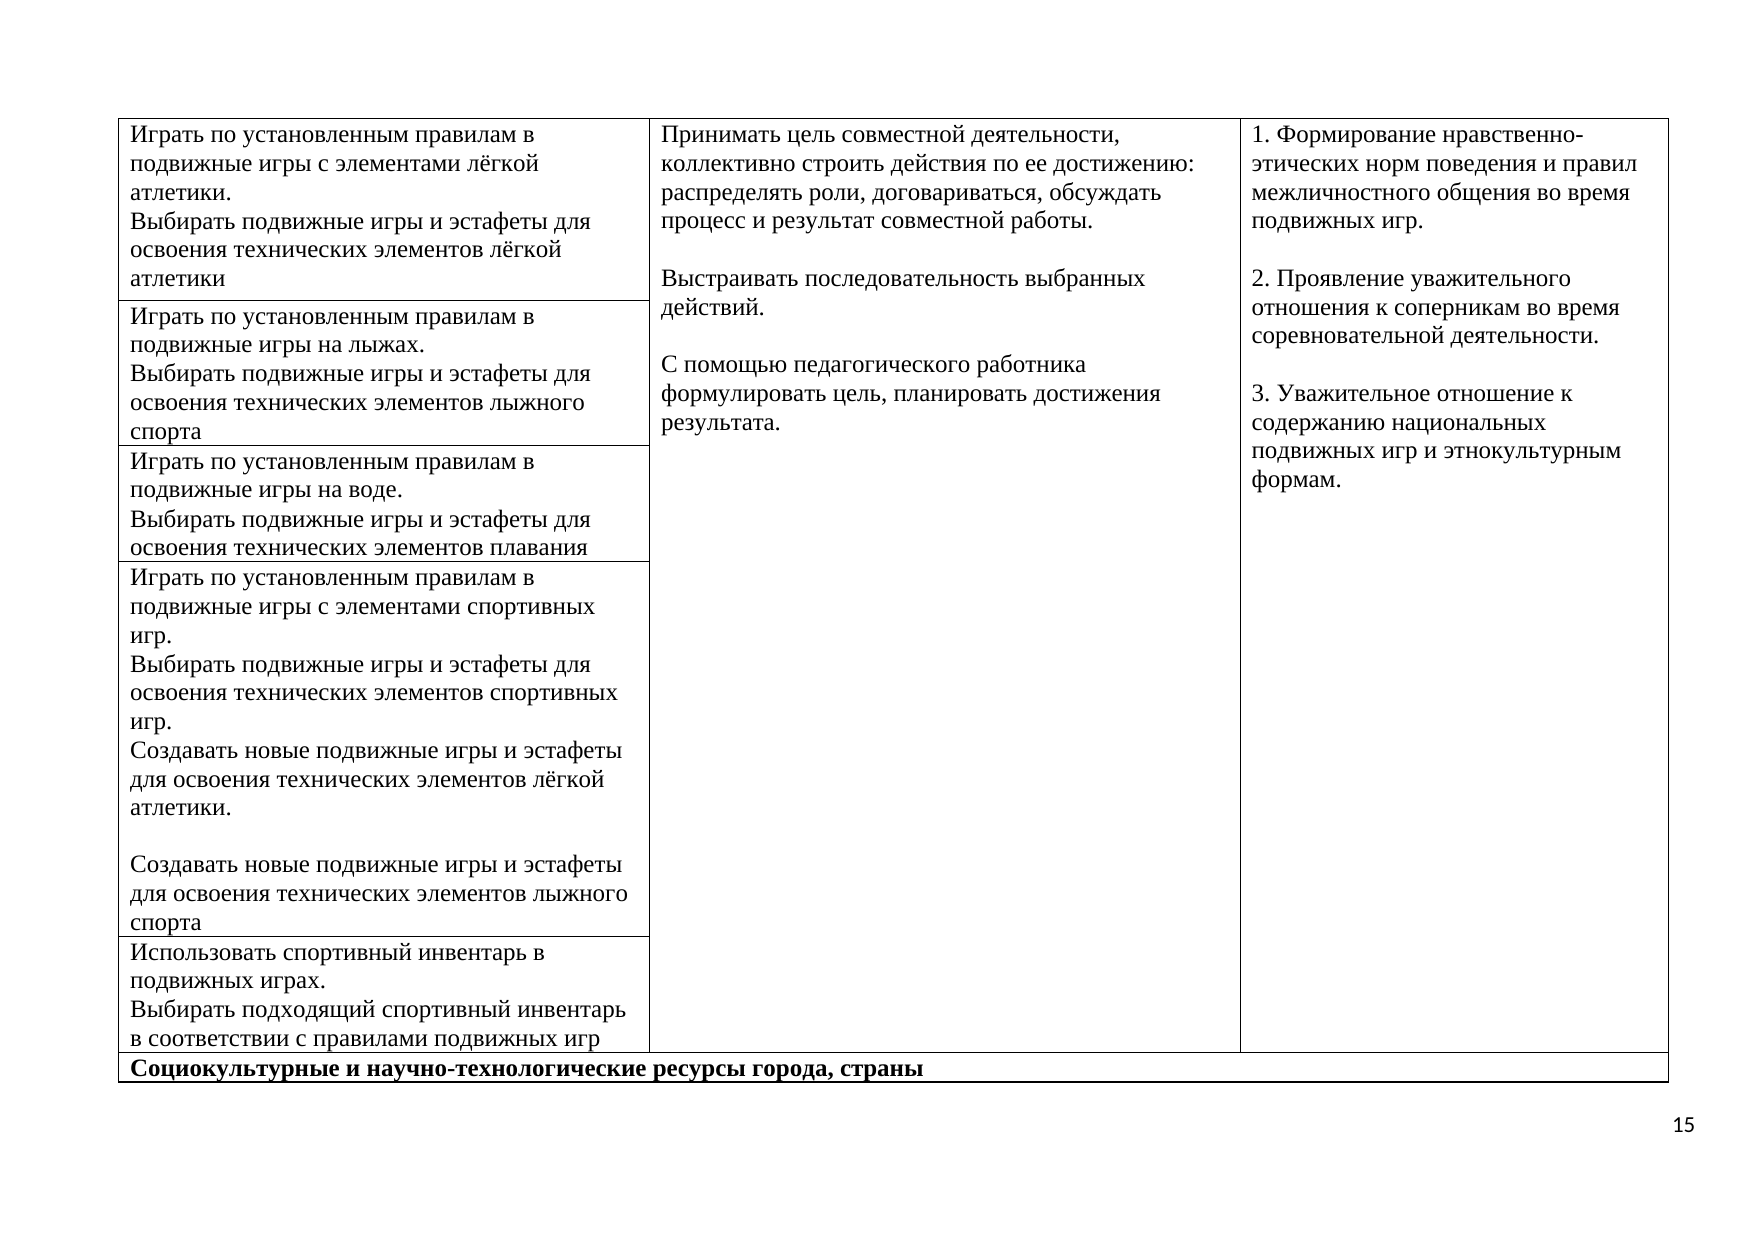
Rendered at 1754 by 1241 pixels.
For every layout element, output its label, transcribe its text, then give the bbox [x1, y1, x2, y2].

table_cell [119, 1053, 1668, 1081]
table_cell Играть по установленным правилам в подвижные игры на воде. Выбирать подвижные игры и эстафеты для освоения технических элементов плавания [119, 446, 649, 561]
table_cell Играть по установленным правилам в подвижные игры с элементами спортивных игр. Выбирать подвижные игры и эстафеты для освоения технических элементов спортивных игр. Создавать новые подвижные игры и эстафеты для освоения технических элементов лёгкой атлетики. Создавать новые подвижные игры и эстафеты для освоения технических элементов лыжного спорта [119, 562, 649, 936]
table_cell Играть по установленным правилам в подвижные игры на лыжах. Выбирать подвижные игры и эстафеты для освоения технических элементов лыжного спорта [119, 301, 649, 445]
table_cell Принимать цель совместной деятельности, коллективно строить действия по ее достижению: распределять роли, договариваться, обсуждать процесс и результат совместной работы. Выстраивать последовательность выбранных действий. С помощью педагогического работника формулировать цель, планировать достижения результата. [650, 119, 1240, 1052]
table_cell Играть по установленным правилам в подвижные игры с элементами лёгкой атлетики. Выбирать подвижные игры и эстафеты для освоения технических элементов лёгкой атлетики [119, 119, 649, 300]
table_cell 1. Формирование нравственно-этических норм поведения и правил межличностного общения во время подвижных игр. 2. Проявление уважительного отношения к соперникам во время соревновательной деятельности. 3. Уважительное отношение к содержанию национальных подвижных игр и этнокультурным формам. [1241, 119, 1668, 1052]
table_cell Использовать спортивный инвентарь в подвижных играх. Выбирать подходящий спортивный инвентарь в соответствии с правилами подвижных игр [119, 937, 649, 1052]
